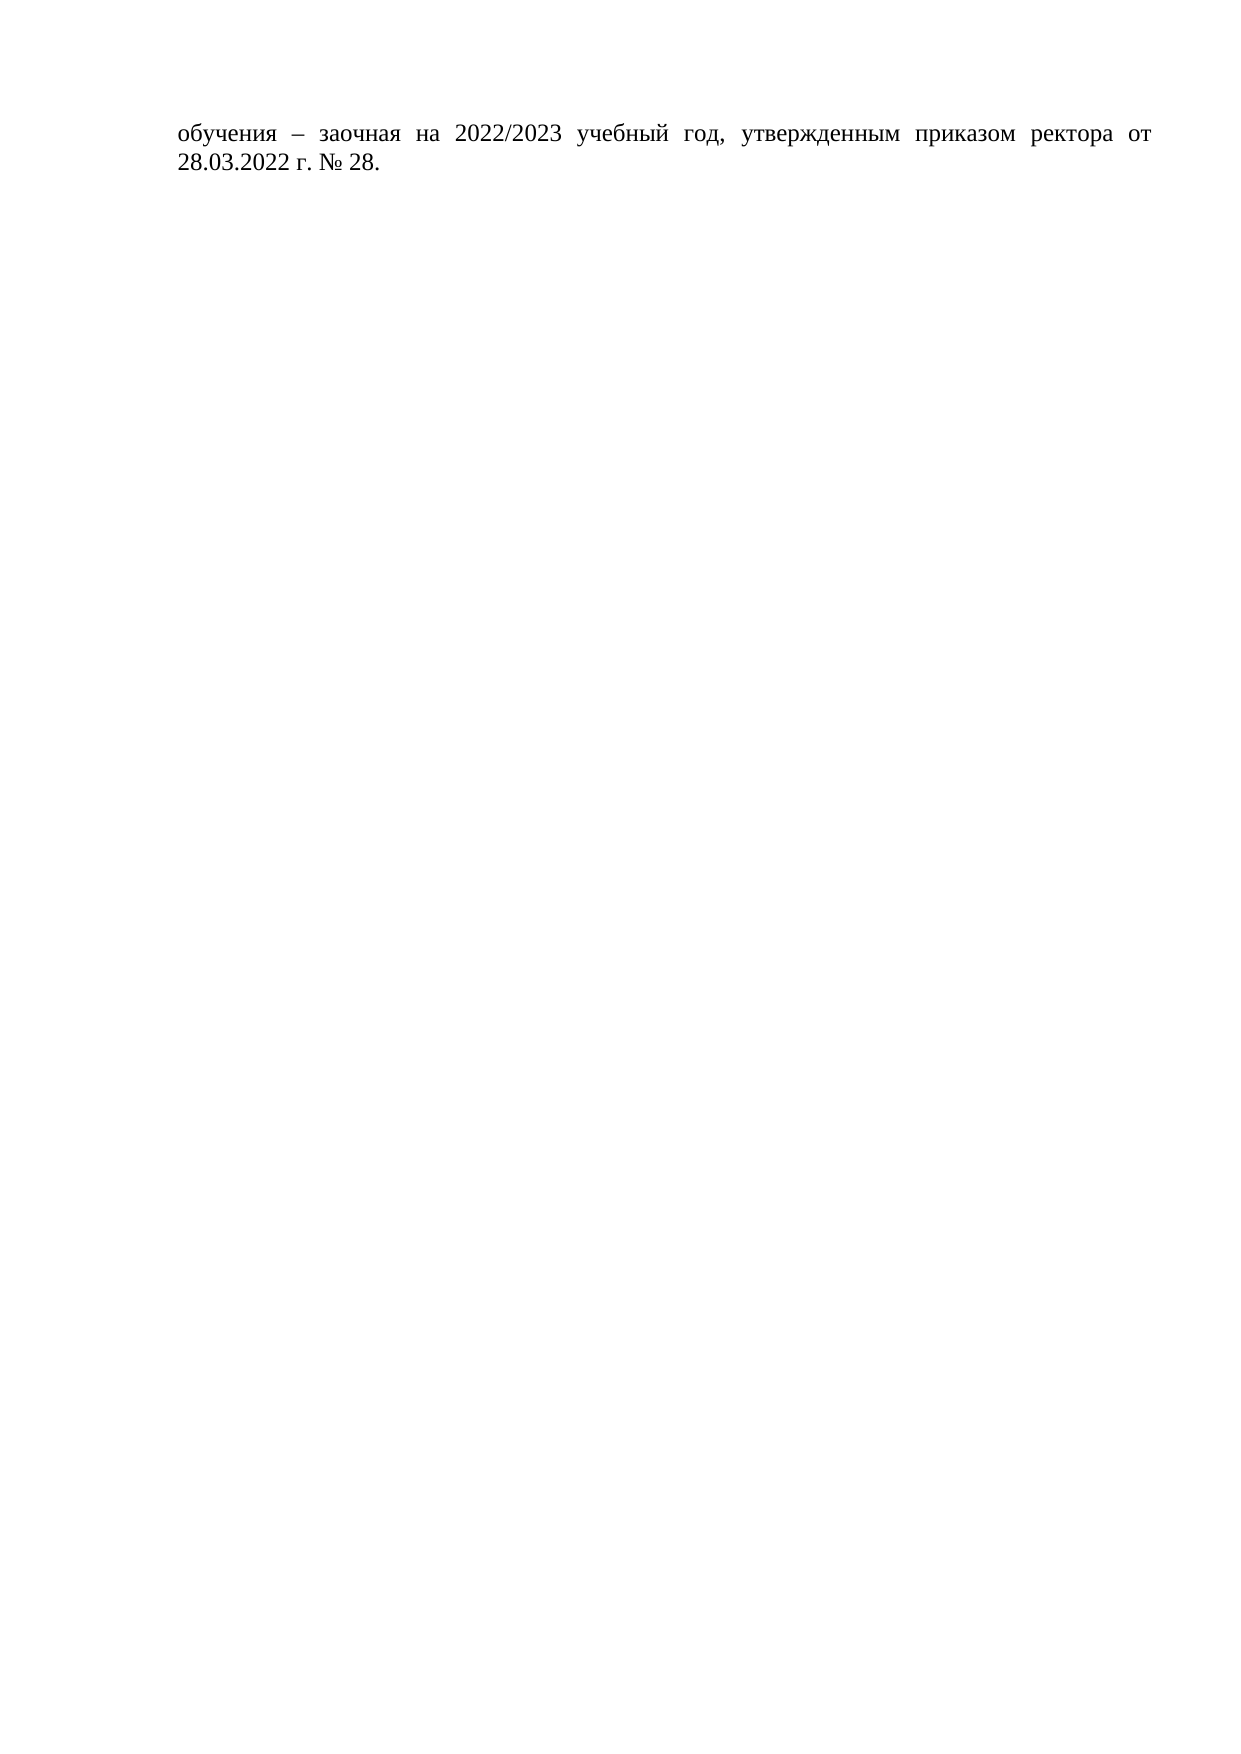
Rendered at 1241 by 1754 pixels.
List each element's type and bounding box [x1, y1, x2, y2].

text [177, 118, 1152, 176]
